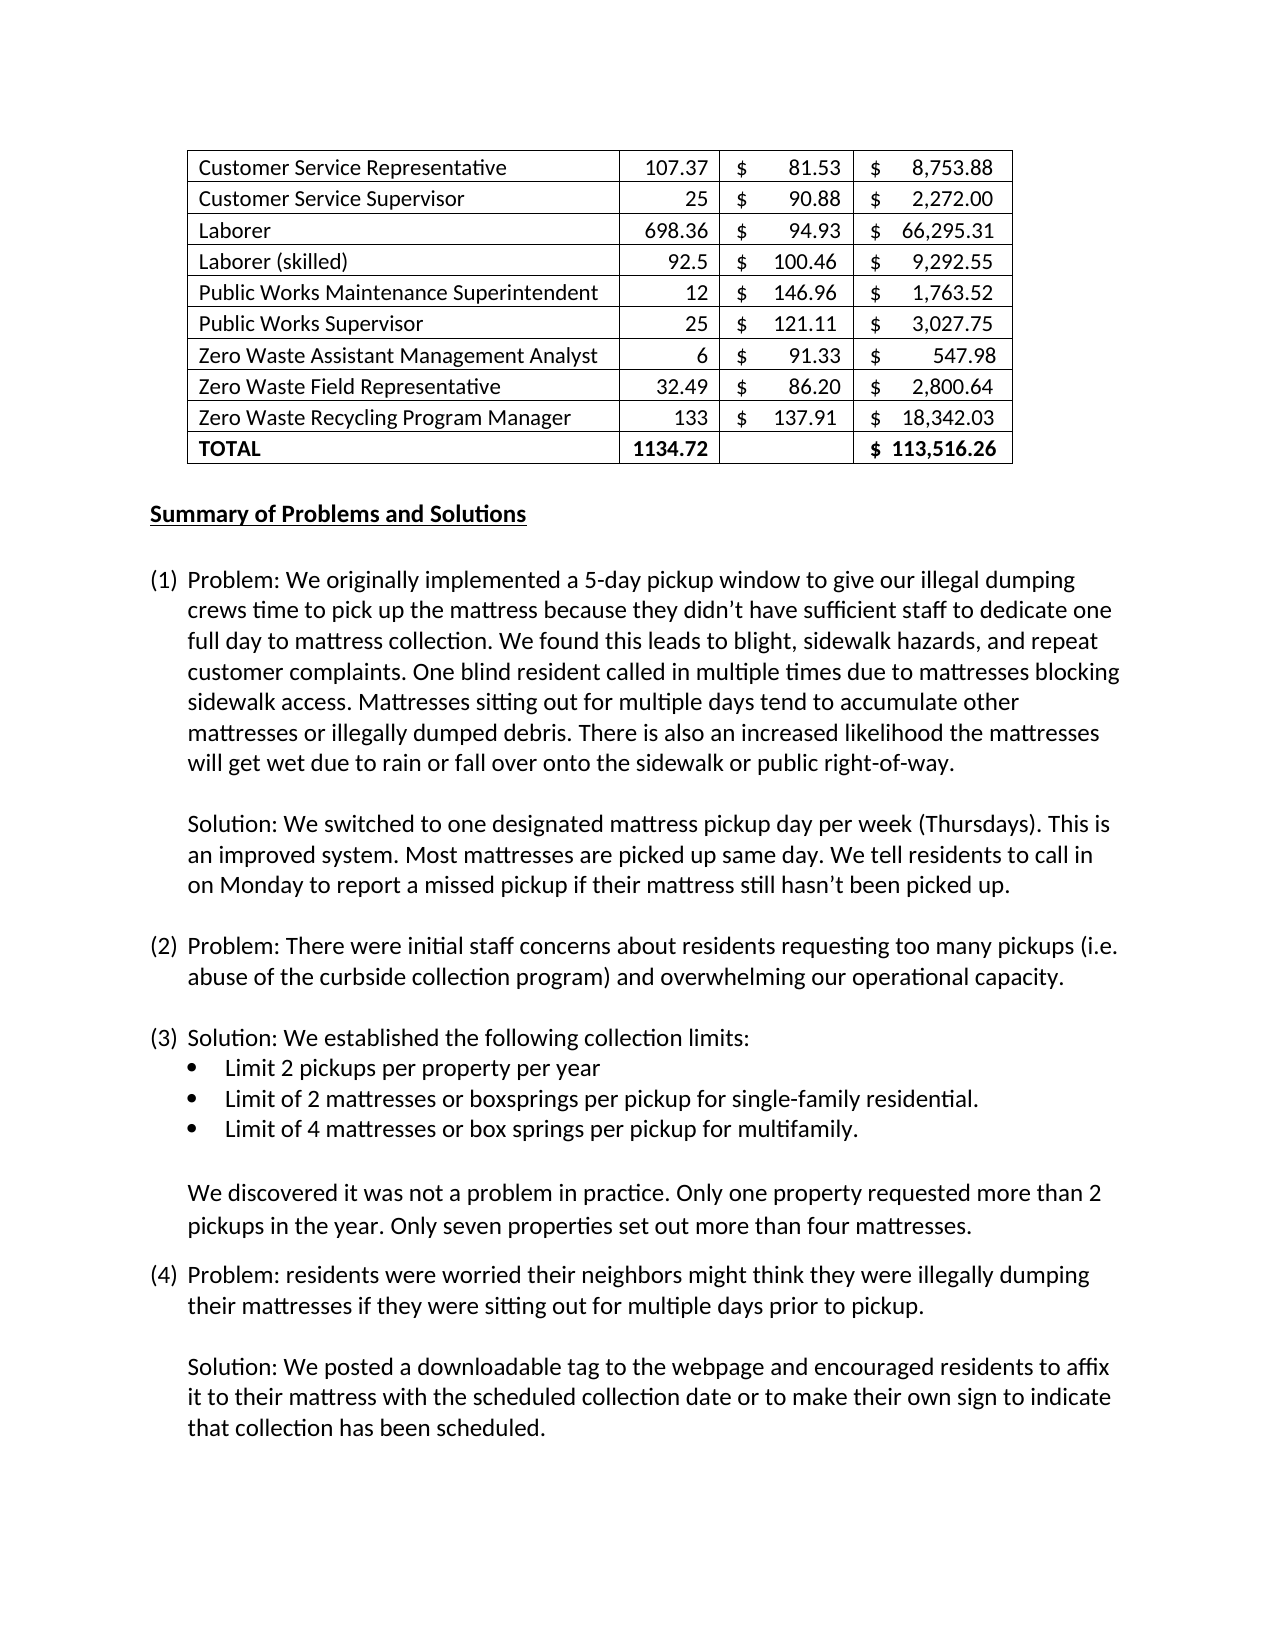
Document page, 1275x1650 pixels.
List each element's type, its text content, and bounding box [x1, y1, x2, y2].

table_cell 32.49 [620, 370, 719, 400]
table_cell 12 [620, 276, 719, 306]
list Solution: We established the following collection limits: [150, 1022, 1125, 1052]
table_cell Zero Waste Assistant Management Analyst [188, 339, 619, 369]
table_cell 6 [620, 339, 719, 369]
table_cell Laborer [188, 214, 619, 244]
table_cell [720, 432, 853, 462]
table_cell $ 100.46 [720, 245, 853, 275]
list Limit of 4 mattresses or box springs per pickup for multifamily. [187, 1113, 1125, 1144]
table_cell Customer Service Supervisor [188, 182, 619, 212]
list We discovered it was not a problem in practice. Only one property requested more than 2 pickups in the year. Only seven properties set out more than four mattresses. [187, 1177, 1125, 1240]
text Summary of Problems and Solutions [150, 498, 1125, 529]
table_cell $ 66,295.31 [854, 214, 1012, 244]
table_cell $ 8,753.88 [854, 151, 1012, 181]
table_cell $ 18,342.03 [854, 401, 1012, 431]
table_cell Customer Service Representative [188, 151, 619, 181]
table_cell 92.5 [620, 245, 719, 275]
table_cell 1134.72 [620, 432, 719, 462]
table_cell Public Works Maintenance Superintendent [188, 276, 619, 306]
table_cell $ 113,516.26 [854, 432, 1012, 462]
table_cell Laborer (skilled) [188, 245, 619, 275]
table_cell $ 146.96 [720, 276, 853, 306]
table_cell $ 90.88 [720, 182, 853, 212]
table_cell TOTAL [188, 432, 619, 462]
table_cell $ 91.33 [720, 339, 853, 369]
table_cell $ 2,272.00 [854, 182, 1012, 212]
table_cell 698.36 [620, 214, 719, 244]
table_cell 133 [620, 401, 719, 431]
table_cell $ 121.11 [720, 307, 853, 337]
table_cell $ 81.53 [720, 151, 853, 181]
table_cell Zero Waste Recycling Program Manager [188, 401, 619, 431]
table_cell $ 137.91 [720, 401, 853, 431]
table_cell $ 9,292.55 [854, 245, 1012, 275]
table_cell Zero Waste Field Representative [188, 370, 619, 400]
table_cell 25 [620, 182, 719, 212]
list Problem: There were initial staff concerns about residents requesting too many pickups (i.e. abuse of the curbside collection program) and overwhelming our operational capacity. [150, 930, 1125, 991]
table_cell $ 2,800.64 [854, 370, 1012, 400]
list Problem: We originally implemented a 5-day pickup window to give our illegal dumping crews time to pick up the mattress because they didn’t have sufficient staff to dedicate one full day to mattress collection. We found this leads to blight, sidewalk hazards, and repeat customer complaints. One blind resident called in multiple times due to mattresses blocking sidewalk access. Mattresses sitting out for multiple days tend to accumulate other mattresses or illegally dumped debris. There is also an increased likelihood the mattresses will get wet due to rain or fall over onto the sidewalk or public right-of-way. [150, 564, 1125, 778]
table_cell $ 547.98 [854, 339, 1012, 369]
table_cell Public Works Supervisor [188, 307, 619, 337]
table_cell $ 86.20 [720, 370, 853, 400]
table_cell $ 3,027.75 [854, 307, 1012, 337]
list Limit 2 pickups per property per year [187, 1052, 1125, 1083]
table_cell 107.37 [620, 151, 719, 181]
list Limit of 2 mattresses or boxsprings per pickup for single-family residential. [187, 1083, 1125, 1113]
table_cell $ 94.93 [720, 214, 853, 244]
text Solution: We switched to one designated mattress pickup day per week (Thursdays). This is an improved system. Most mattresses are picked up same day. We tell residents to call in on Monday to report a missed pickup if their mattress still hasn’t been picked up. [187, 808, 1125, 900]
table_cell 25 [620, 307, 719, 337]
table_cell $ 1,763.52 [854, 276, 1012, 306]
list Problem: residents were worried their neighbors might think they were illegally dumping their mattresses if they were sitting out for multiple days prior to pickup. [150, 1259, 1125, 1320]
text Solution: We posted a downloadable tag to the webpage and encouraged residents to affix it to their mattress with the scheduled collection date or to make their own sign to indicate that collection has been scheduled. [187, 1351, 1125, 1442]
